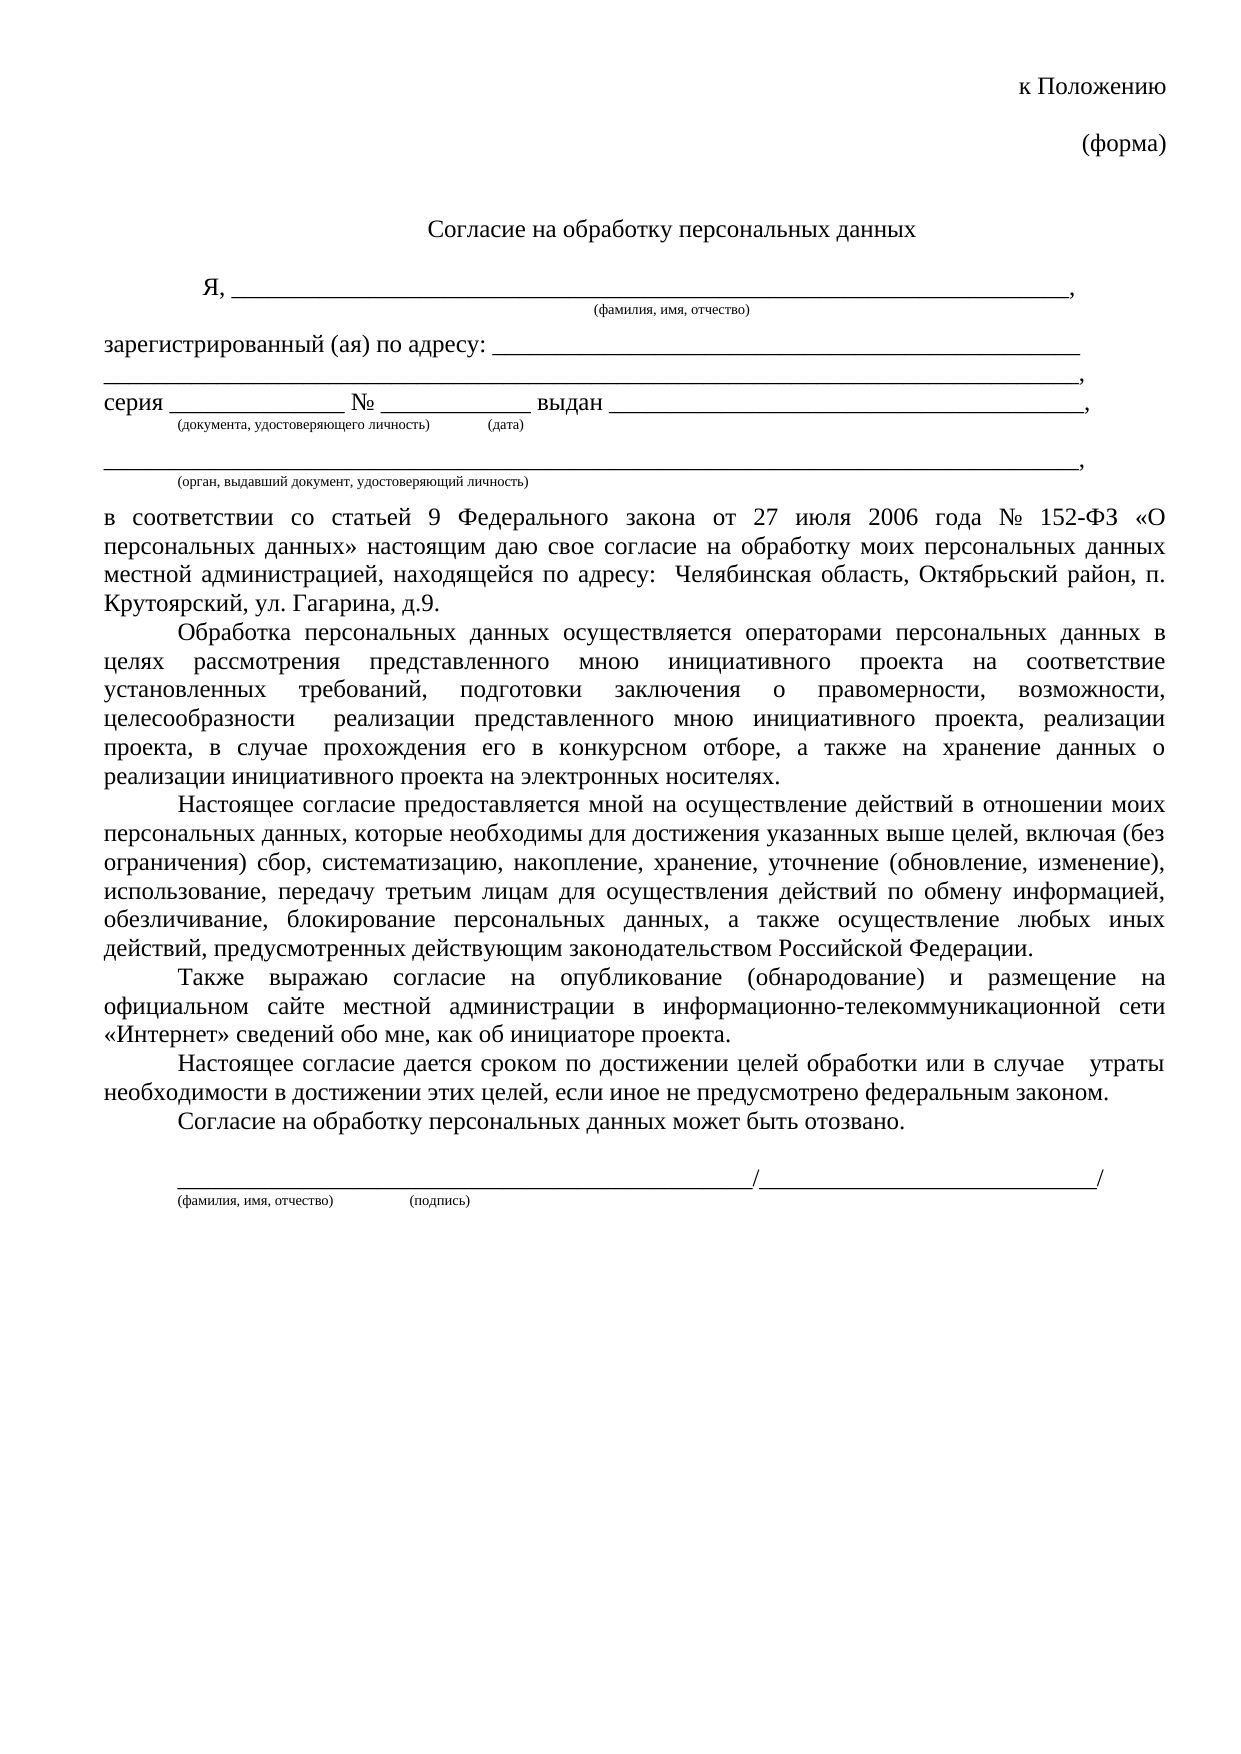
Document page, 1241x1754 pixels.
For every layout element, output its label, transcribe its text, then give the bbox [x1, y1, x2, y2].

text (фамилия, имя, отчество) (подпись) [103, 1192, 1166, 1221]
text Я, ___________________________________________________________________, [103, 272, 1166, 301]
text ______________________________________________________________________________, [103, 444, 1166, 473]
text Настоящее согласие дается сроком по достижении целей обработки или в случае утраты необходимости в достижении этих целей, если иное не предусмотрено федеральным законом. [103, 1048, 1166, 1106]
text (орган, выдавший документ, удостоверяющий личность) [103, 473, 1166, 502]
text зарегистрированный (ая) по адресу: _______________________________________________ [103, 329, 1166, 358]
text в соответствии со статьей 9 Федерального закона от 27 июля 2006 года № 152-ФЗ «О персональных данных» настоящим даю свое согласие на обработку моих персональных данных местной администрацией, находящейся по адресу: Челябинская область, Октябрьский район, п. Крутоярский, ул. Гагарина, д.9. [103, 502, 1166, 617]
text (документа, удостоверяющего личность) (дата) [103, 416, 1166, 444]
text (форма) [103, 128, 1166, 157]
text ______________________________________________________________________________, [103, 358, 1166, 387]
text ______________________________________________/___________________________/ [103, 1163, 1166, 1192]
text Согласие на обработку персональных данных может быть отозвано. [103, 1106, 1166, 1134]
text Обработка персональных данных осуществляется операторами персональных данных в целях рассмотрения представленного мною инициативного проекта на соответствие установленных требований, подготовки заключения о правомерности, возможности, целесообразности реализации представленного мною инициативного проекта, реализации проекта, в случае прохождения его в конкурсном отборе, а также на хранение данных о реализации инициативного проекта на электронных носителях. [103, 617, 1166, 789]
text Также выражаю согласие на опубликование (обнародование) и размещение на официальном сайте местной администрации в информационно-телекоммуникационной сети «Интернет» сведений обо мне, как об инициаторе проекта. [103, 962, 1166, 1048]
text Настоящее согласие предоставляется мной на осуществление действий в отношении моих персональных данных, которые необходимы для достижения указанных выше целей, включая (без ограничения) сбор, систематизацию, накопление, хранение, уточнение (обновление, изменение), использование, передачу третьим лицам для осуществления действий по обмену информацией, обезличивание, блокирование персональных данных, а также осуществление любых иных действий, предусмотренных действующим законодательством Российской Федерации. [103, 789, 1166, 962]
text серия ______________ № ____________ выдан ______________________________________, [103, 387, 1166, 416]
text (фамилия, имя, отчество) [103, 301, 1166, 329]
text Согласие на обработку персональных данных [103, 214, 1166, 243]
text к Положению [694, 71, 1166, 99]
